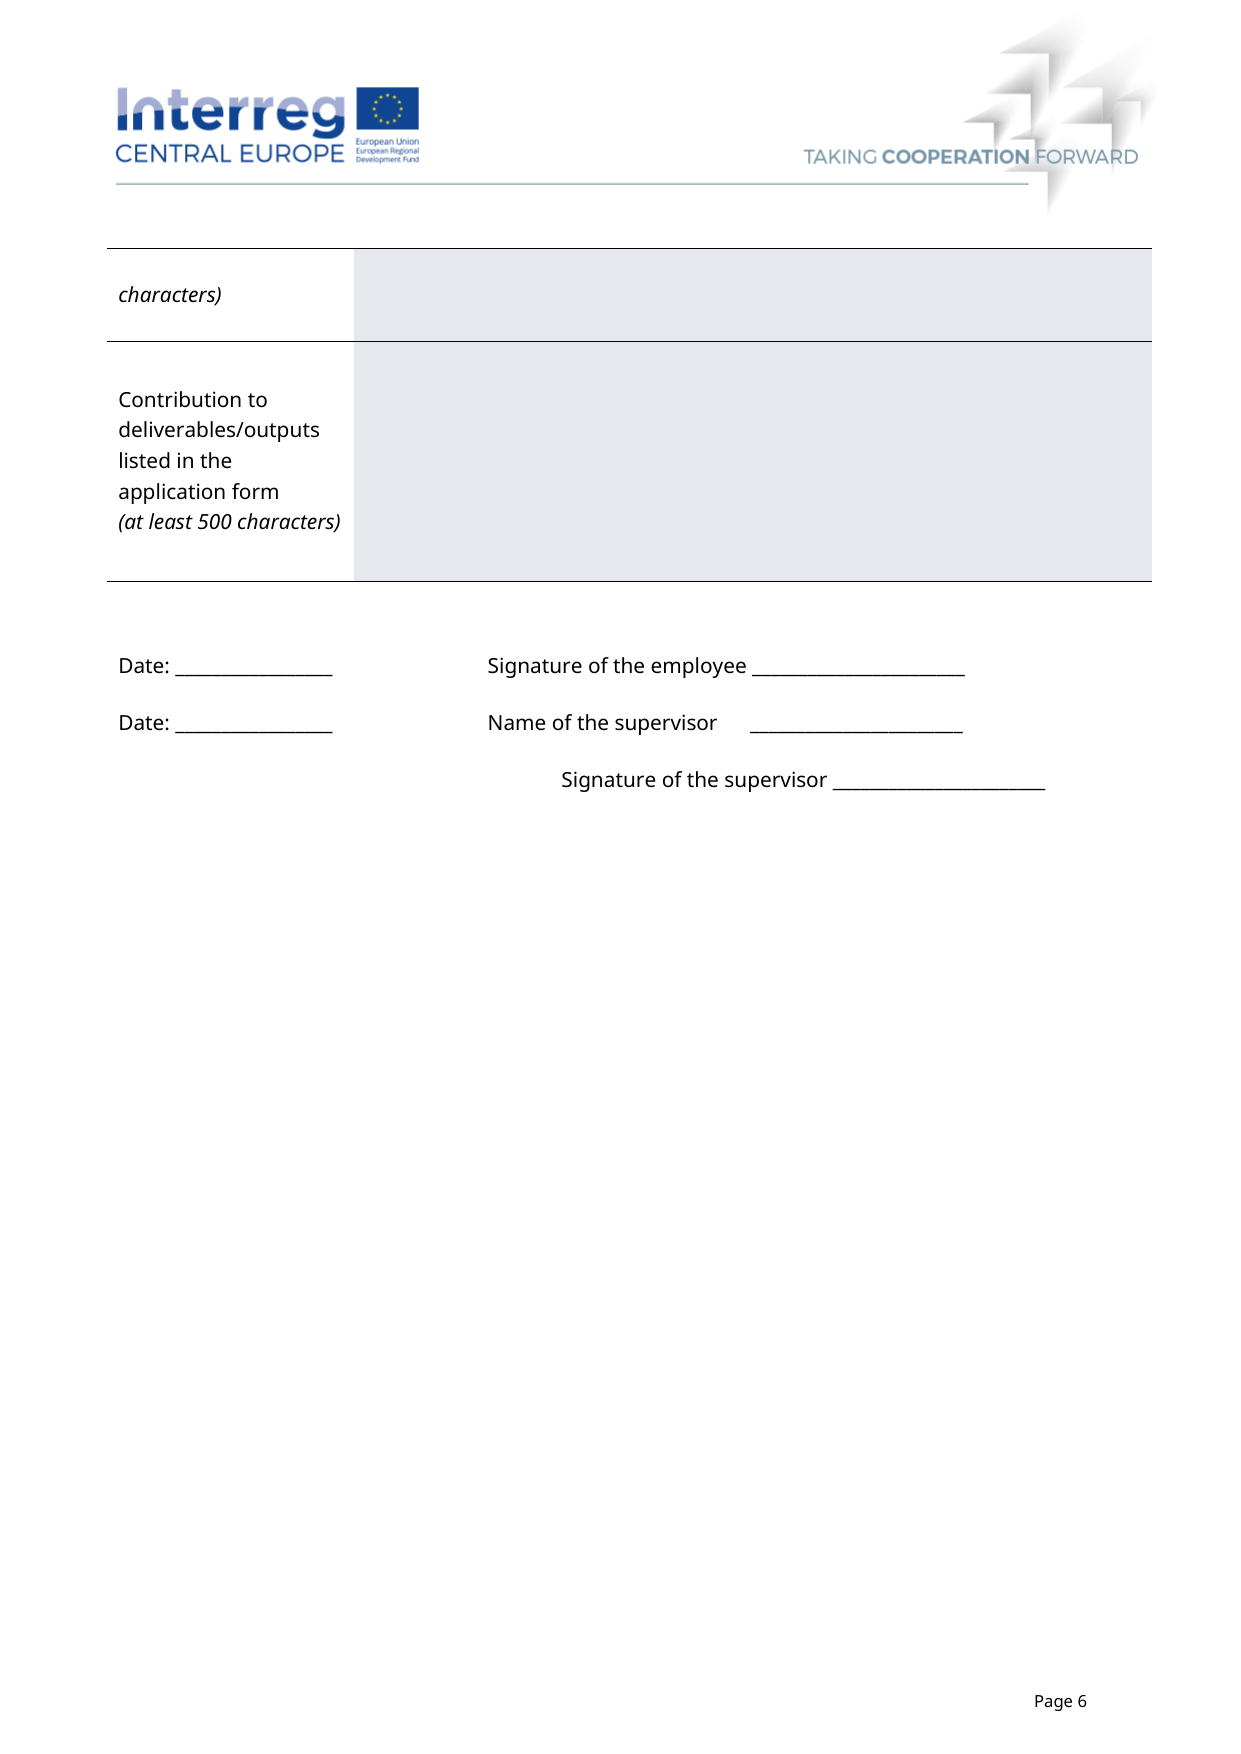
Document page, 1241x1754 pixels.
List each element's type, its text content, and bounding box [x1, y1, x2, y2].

table_cell [354, 342, 1152, 581]
text Date: _________________ Signature of the employee _______________________ [118, 651, 1122, 680]
table_cell Contribution to deliverables/outputs listed in the application form (at least 500 characters) [107, 342, 354, 581]
table_cell [354, 249, 1152, 341]
picture [54, 1, 1190, 238]
text Date: _________________ Name of the supervisor _______________________ [118, 708, 1122, 737]
text Signature of the supervisor _______________________ [493, 765, 1122, 793]
table_cell Description of activities carried out in the period under the relevant work package(s) (at least 1000 characters) [107, 249, 354, 341]
